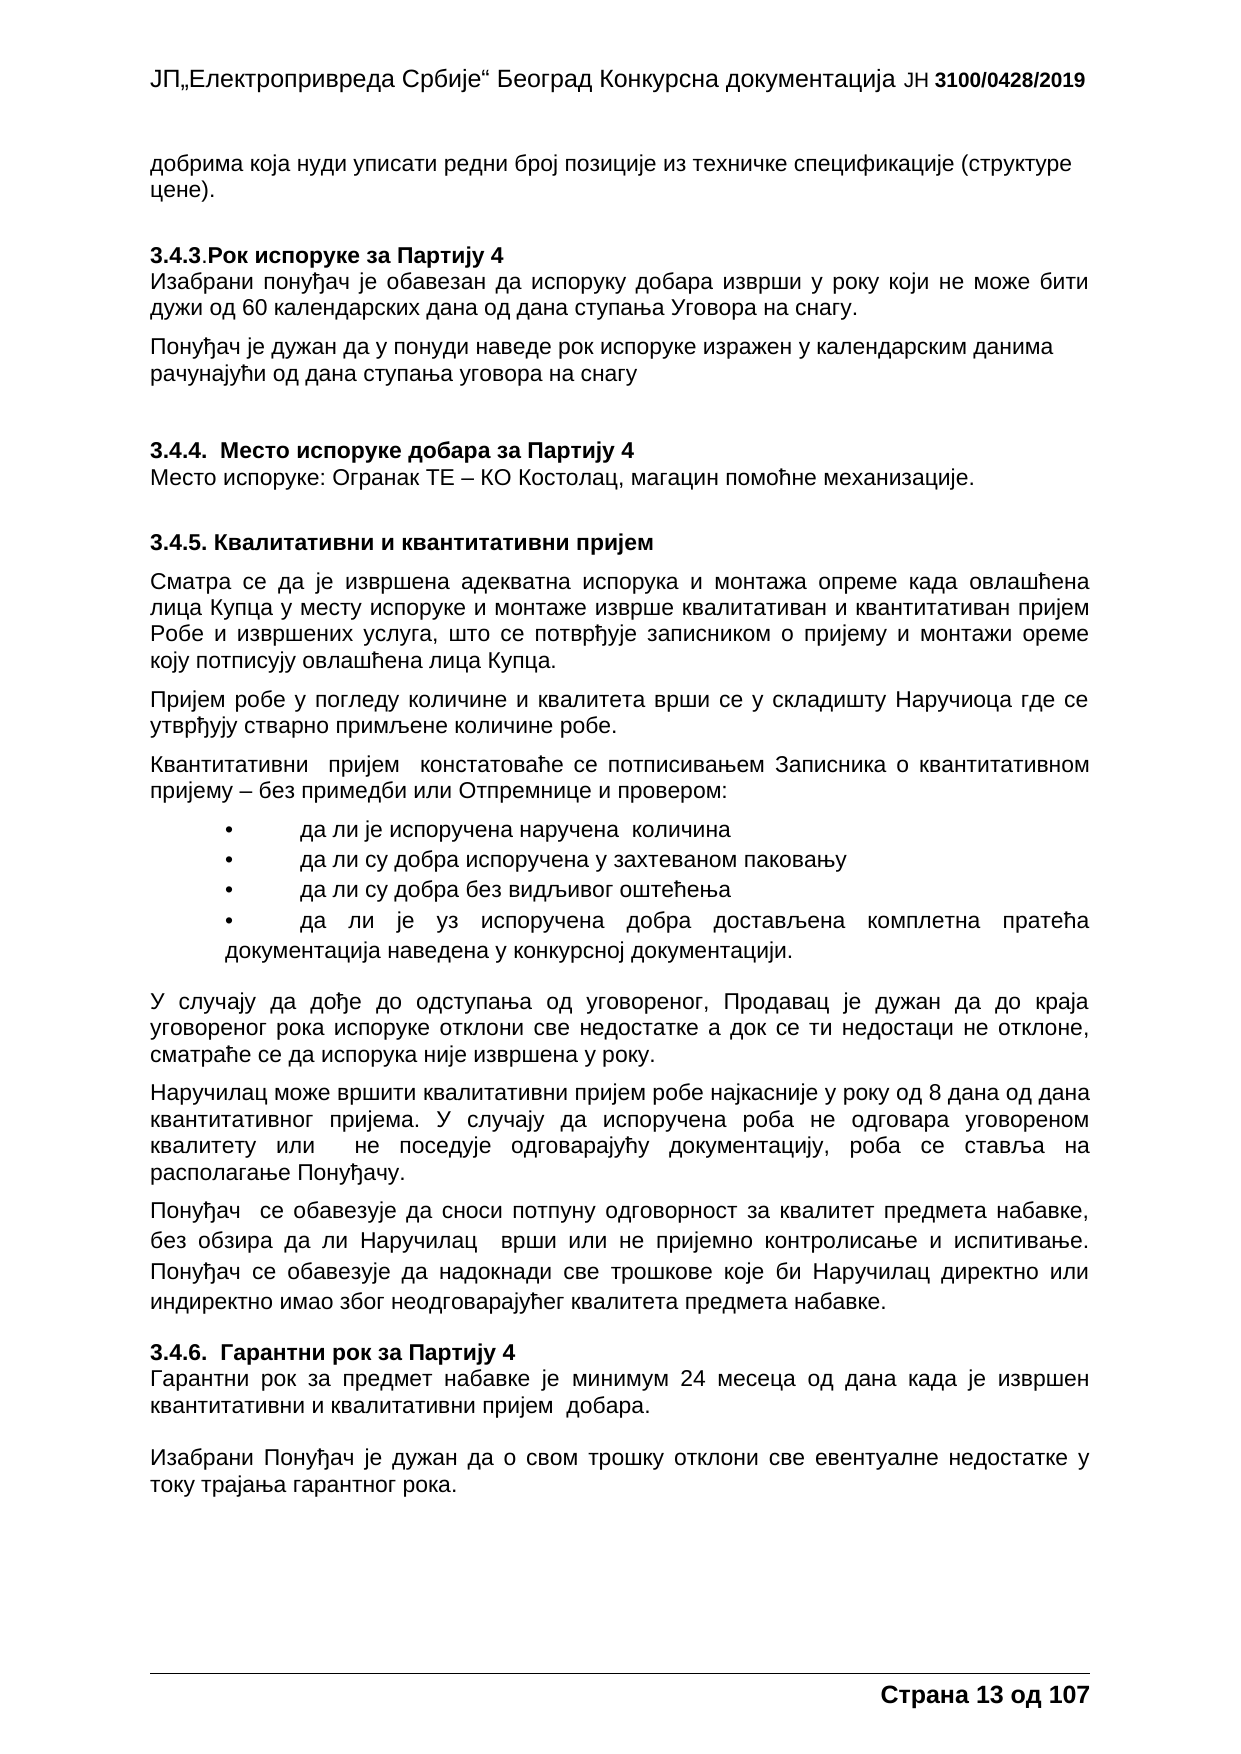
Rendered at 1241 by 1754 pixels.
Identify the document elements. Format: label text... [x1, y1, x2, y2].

list • да ли су добра испоручена у захтеваном паковању [225, 846, 1090, 872]
list Понуђач се обавезује да сноси потпуну одговорност за квалитет предмета набавке, без обзира да ли Наручилац врши или не пријемно контролисање и испитивање. Понуђач се обавезује да надокнади све трошкове које би Наручилац директно или индиректно имао због неодговарајућег квалитета предмета набавке. [150, 1197, 1090, 1314]
list • да ли су добра без видљивог оштећења [225, 876, 1090, 903]
text Сматра се да је извршена адекватна испорука и монтажа опреме када овлашћена лица Купца у месту испоруке и монтаже изврше квалитативан и квантитативан пријем Робе и извршених услуга, што се потврђује записником о пријему и монтажи ореме коју потписују овлашћена лица Купца. [150, 568, 1090, 673]
subtitle 3.4.6. Гарантни рок за Партију 4 [150, 1339, 1090, 1365]
text Изабрани понуђач је обавезан да испоруку добара изврши у року који не може бити дужи од 60 календарских дана од дана ступања Уговора на снагу. [150, 268, 1090, 321]
text Место испоруке: Огранак ТЕ – КО Костолац, магацин помоћне механизације. [150, 463, 1090, 490]
subtitle Понуђач је дужан да у понуди наведе рок испоруке изражен у календарским данима рачунајући од дана ступања уговора на снагу [150, 333, 1090, 386]
list • да ли је уз испоручена добра достављена комплетна пратећа документација наведена у конкурсној документацији. [225, 907, 1090, 963]
text Наручилац може вршити квалитативни пријем робе најкасније у року од 8 дана од дана квантитативног пријема. У случају да испоручена роба не одговара уговореном квалитету или не поседује одговарајућу документацију, роба се ставља на располагање Понуђачу. [150, 1079, 1090, 1185]
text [150, 150, 1090, 203]
text Гарантни рок за предмет набавке је минимум 24 месеца од дана када је извршен квантитативни и квалитативни пријем добара. [150, 1365, 1090, 1418]
subtitle 3.4.3.Рок испоруке за Партију 4 [150, 242, 1090, 268]
subtitle 3.4.5. Квалитативни и квантитативни пријем [150, 529, 1090, 555]
subtitle 3.4.4. Место испоруке добара за Партију 4 [150, 437, 1090, 463]
text У случају да дође до одступања од уговореног, Продавац је дужан да до краја уговореног рока испоруке отклони све недостатке а док се ти недостаци не отклоне, сматраће се да испорука није извршена у року. [150, 988, 1090, 1067]
list • да ли је испоручена наручена количина [225, 816, 1090, 842]
text Изабрани Понуђач је дужан да о свом трошку отклони све евентуалне недостатке у току трајања гарантног рока. [150, 1444, 1090, 1497]
text Пријем робе у погледу количине и квалитета врши се у складишту Наручиоца где се утврђују стварно примљене количине робе. [150, 686, 1090, 738]
text Квантитативни пријем констатоваће се потписивањем Записника о квантитативном пријему – без примедби или Отпремнице и провером: [150, 751, 1090, 803]
